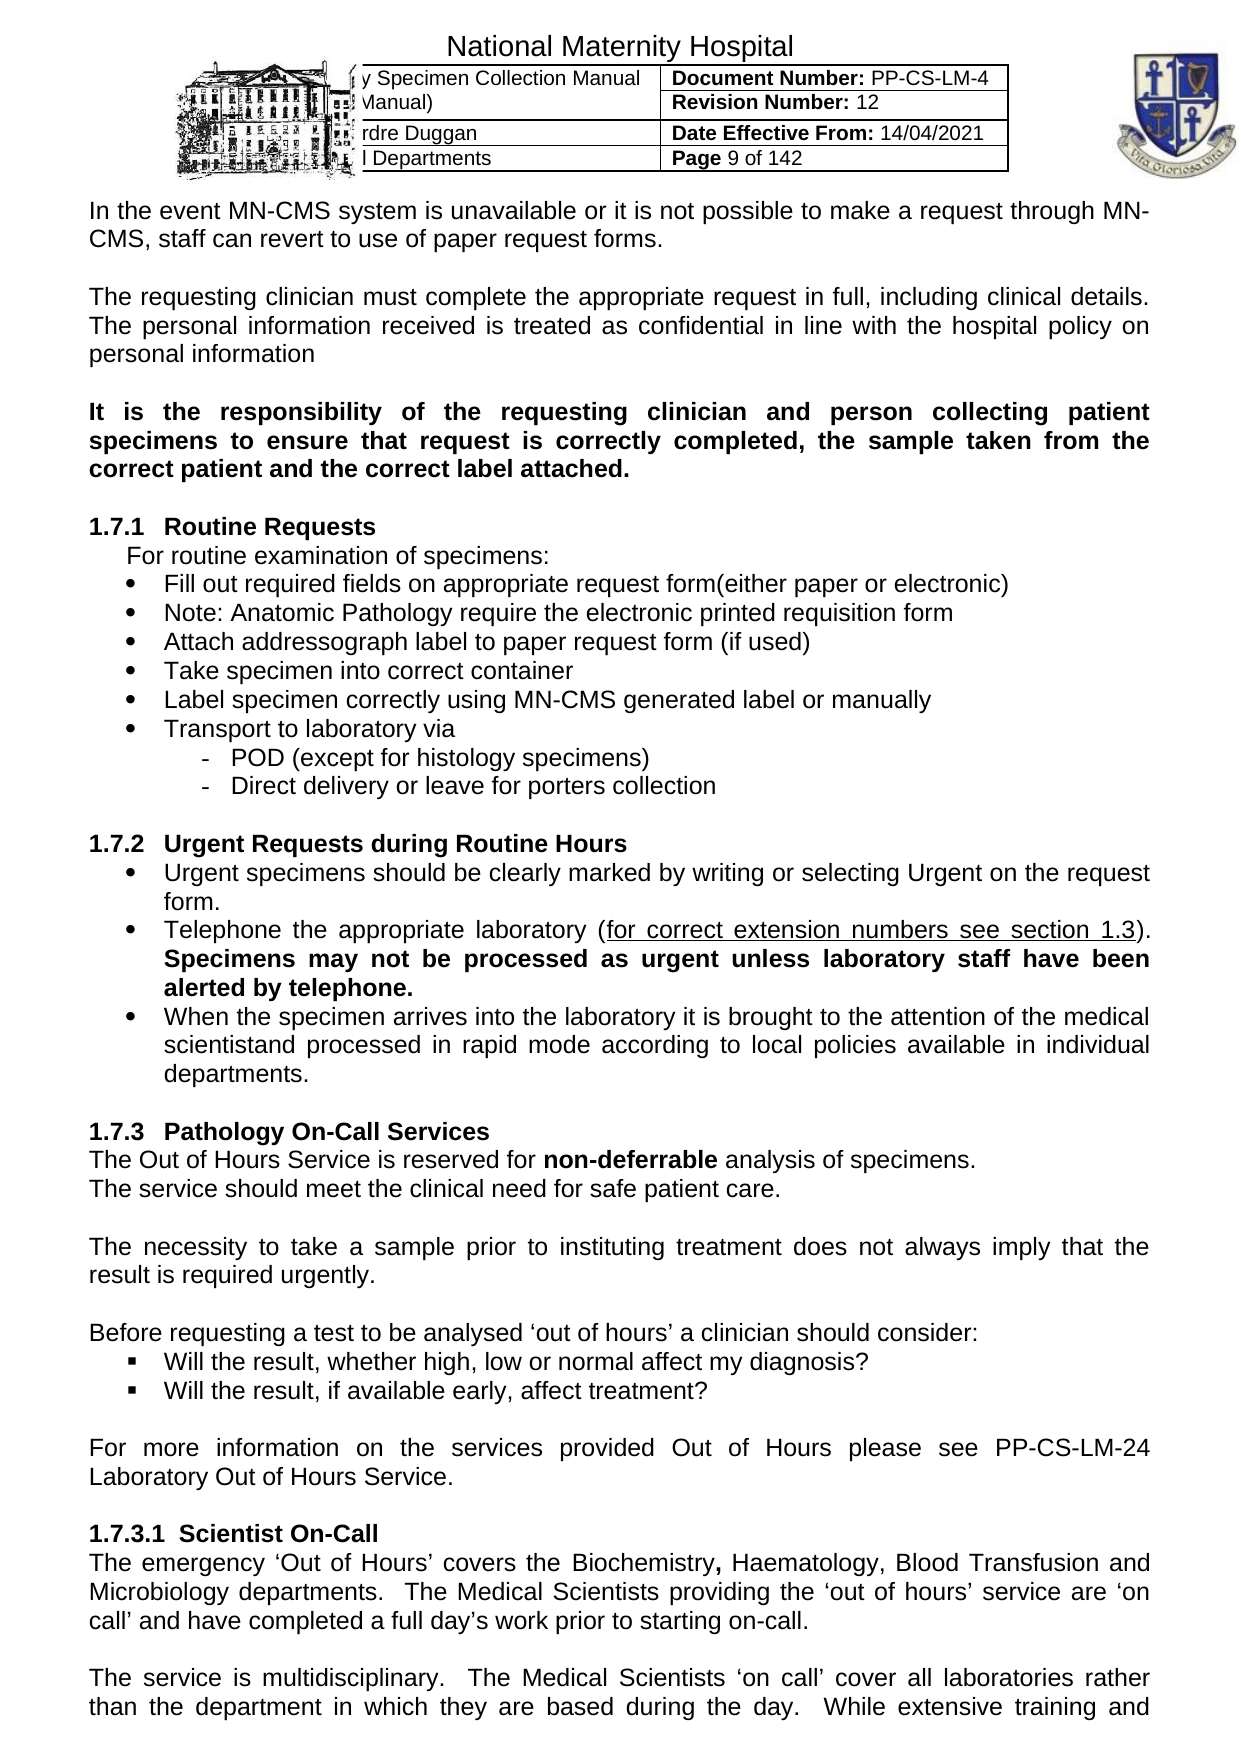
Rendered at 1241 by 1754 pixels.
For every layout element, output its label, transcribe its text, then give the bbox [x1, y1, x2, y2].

list POD (except for histology specimens) [201, 742, 1152, 771]
list Urgent specimens should be clearly marked by writing or selecting Urgent on the request form. [126, 858, 1152, 915]
list Fill out required fields on appropriate request form(either paper or electronic) [126, 569, 1152, 598]
text For routine examination of specimens: [89, 541, 1152, 569]
text The emergency ‘Out of Hours’ covers the Biochemistry, Haematology, Blood Transfusion and Microbiology departments. The Medical Scientists providing the ‘out of hours’ service are ‘on call’ and have completed a full day’s work prior to starting on-call. [89, 1548, 1152, 1634]
list When the specimen arrives into the laboratory it is brought to the attention of the medical scientistand processed in rapid mode according to local policies available in individual departments. [126, 1002, 1152, 1088]
picture [173, 50, 363, 179]
list Will the result, if available early, affect treatment? [126, 1376, 1152, 1404]
list Attach addressograph label to paper request form (if used) [126, 627, 1152, 656]
list Will the result, whether high, low or normal affect my diagnosis? [126, 1347, 1152, 1376]
text The Out of Hours Service is reserved for non-deferrable analysis of specimens. [89, 1146, 1152, 1174]
list Note: Anatomic Pathology require the electronic printed requisition form [126, 598, 1152, 627]
text It is the responsibility of the requesting clinician and person collecting patient specimens to ensure that request is correctly completed, the sample taken from the correct patient and the correct label attached. [89, 397, 1152, 483]
subtitle Routine Requests [89, 512, 1152, 541]
list Direct delivery or leave for porters collection [201, 771, 1152, 800]
picture [1112, 40, 1240, 177]
list Transport to laboratory via [126, 714, 1152, 742]
list Label specimen correctly using MN-CMS generated label or manually [126, 685, 1152, 714]
list Take specimen into correct container [126, 656, 1152, 685]
list Telephone the appropriate laboratory (for correct extension numbers see section 1.3). Specimens may not be processed as urgent unless laboratory staff have been alerted by telephone. [126, 915, 1152, 1002]
text The service should meet the clinical need for safe patient care. [89, 1174, 1152, 1203]
text For more information on the services provided Out of Hours please see PP-CS-LM-24 Laboratory Out of Hours Service. [89, 1433, 1152, 1491]
text The requesting clinician must complete the appropriate request in full, including clinical details. The personal information received is treated as confidential in line with the hospital policy on personal information [89, 282, 1152, 368]
text In the event MN-CMS system is unavailable or it is not possible to make a request through MN-CMS, staff can revert to use of paper request forms. [89, 196, 1152, 253]
subtitle Scientist On-Call [89, 1519, 1152, 1548]
subtitle Pathology On-Call Services [89, 1117, 1152, 1146]
text Before requesting a test to be analysed ‘out of hours’ a clinician should consider: [89, 1318, 1152, 1347]
subtitle Urgent Requests during Routine Hours [89, 829, 1152, 858]
text The necessity to take a sample prior to instituting treatment does not always imply that the result is required urgently. [89, 1232, 1152, 1289]
